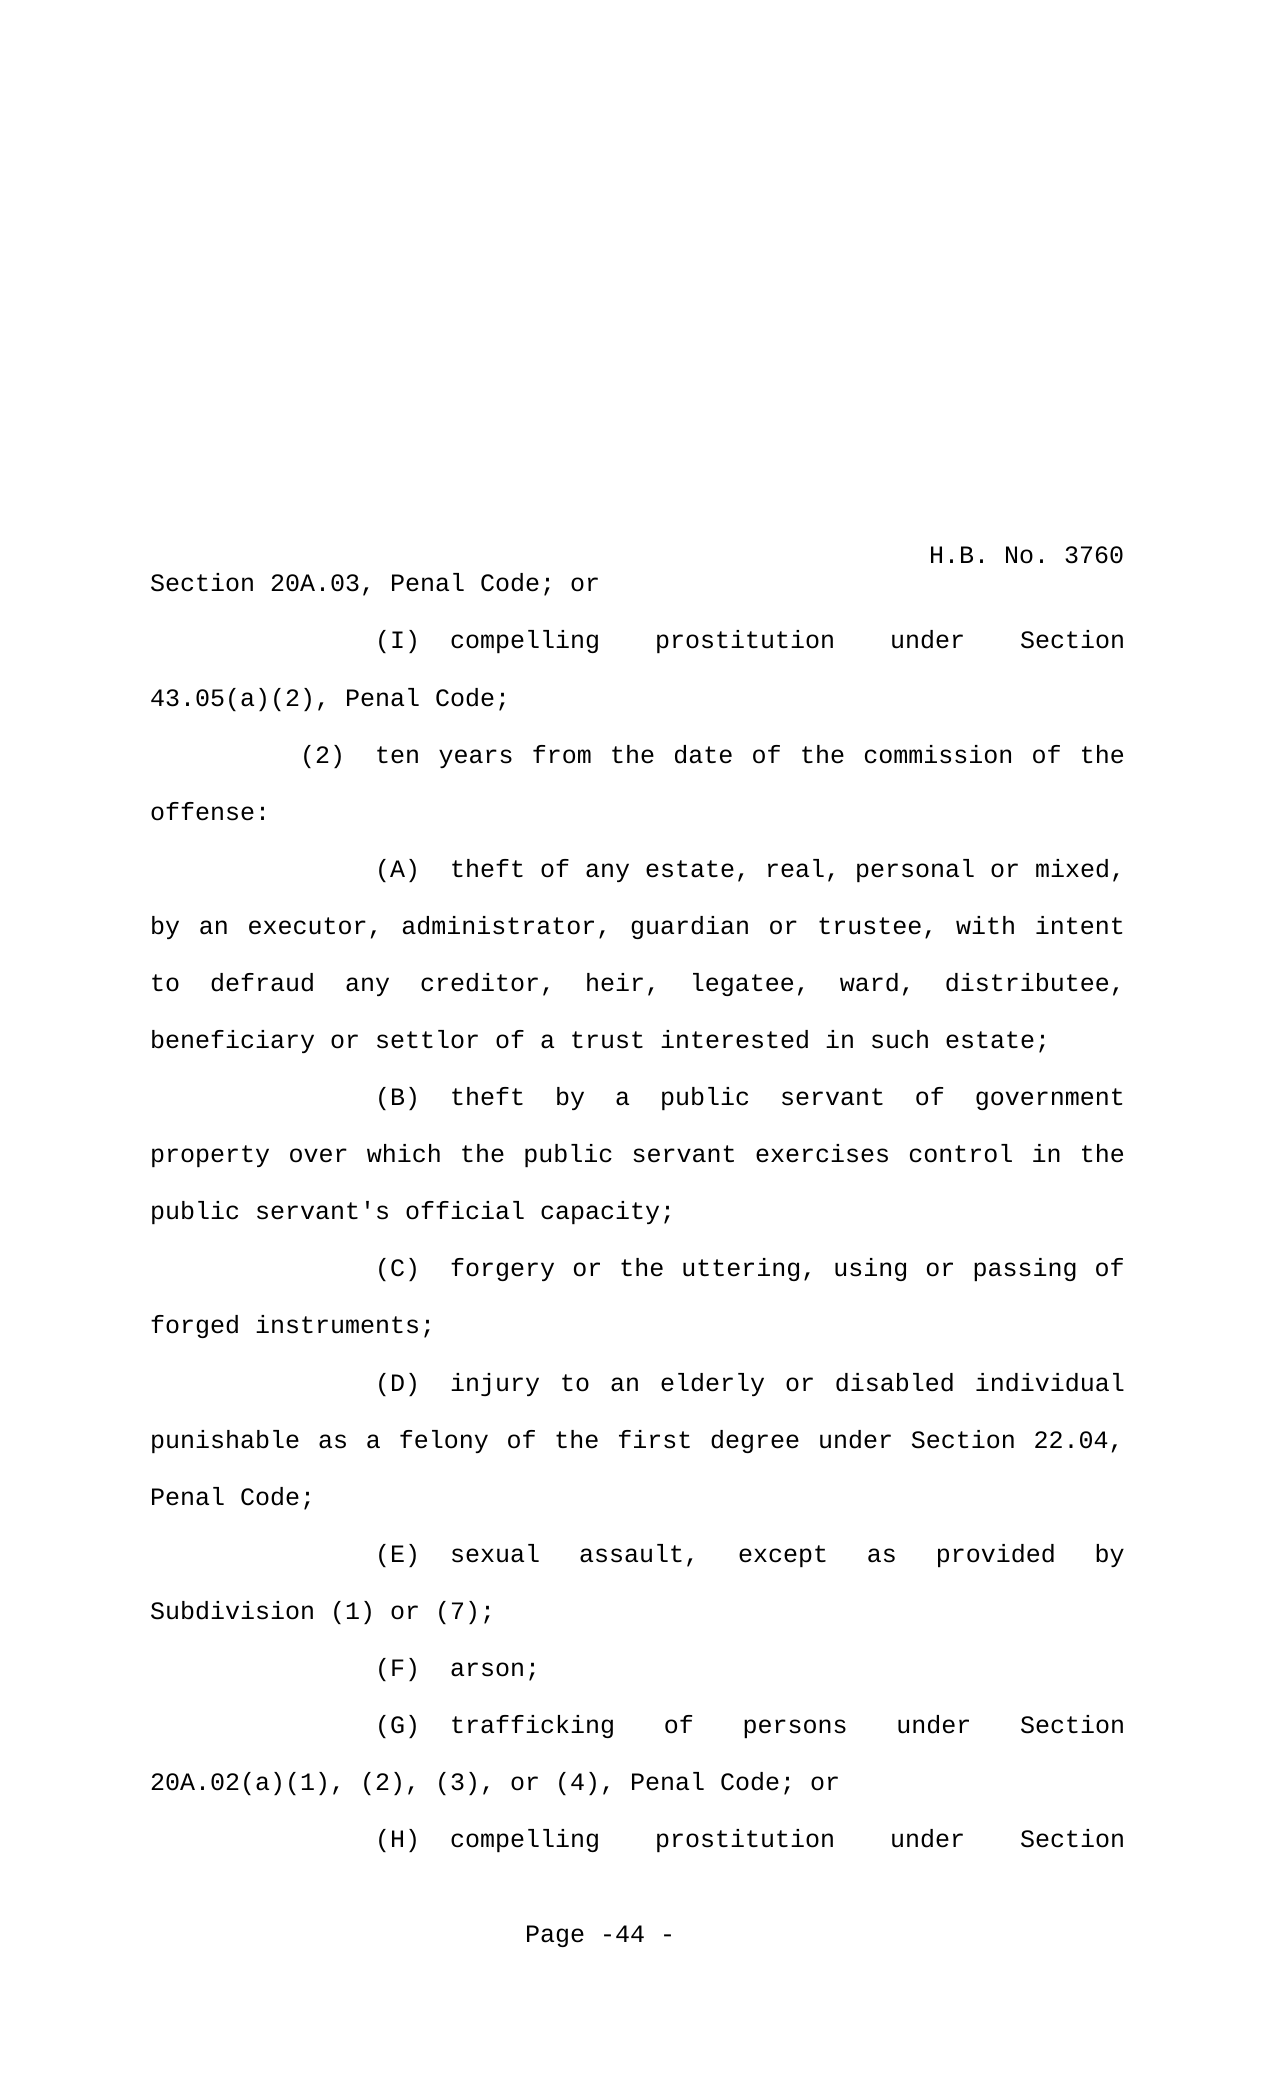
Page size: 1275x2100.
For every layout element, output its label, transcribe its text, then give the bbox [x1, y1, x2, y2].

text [150, 571, 1125, 599]
text (D) injury to an elderly or disabled individual punishable as a felony of the first degree under Section 22.04, Penal Code; [150, 1370, 1125, 1513]
text (E) sexual assault, except as provided by Subdivision (1) or (7); [150, 1541, 1125, 1627]
text (G) trafficking of persons under Section 20A.02(a)(1), (2), (3), or (4), Penal Code; or [150, 1712, 1125, 1798]
text (C) forgery or the uttering, using or passing of forged instruments; [150, 1256, 1125, 1341]
text (A) theft of any estate, real, personal or mixed, by an executor, administrator, guardian or trustee, with intent to defraud any creditor, heir, legatee, ward, distributee, beneficiary or settlor of a trust interested in such estate; [150, 856, 1125, 1056]
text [150, 1827, 1125, 1855]
text (I) compelling prostitution under Section 43.05(a)(2), Penal Code; [150, 628, 1125, 713]
text (B) theft by a public servant of government property over which the public servant exercises control in the public servant's official capacity; [150, 1084, 1125, 1227]
text (F) arson; [150, 1655, 1125, 1684]
text (2) ten years from the date of the commission of the offense: [150, 742, 1125, 828]
